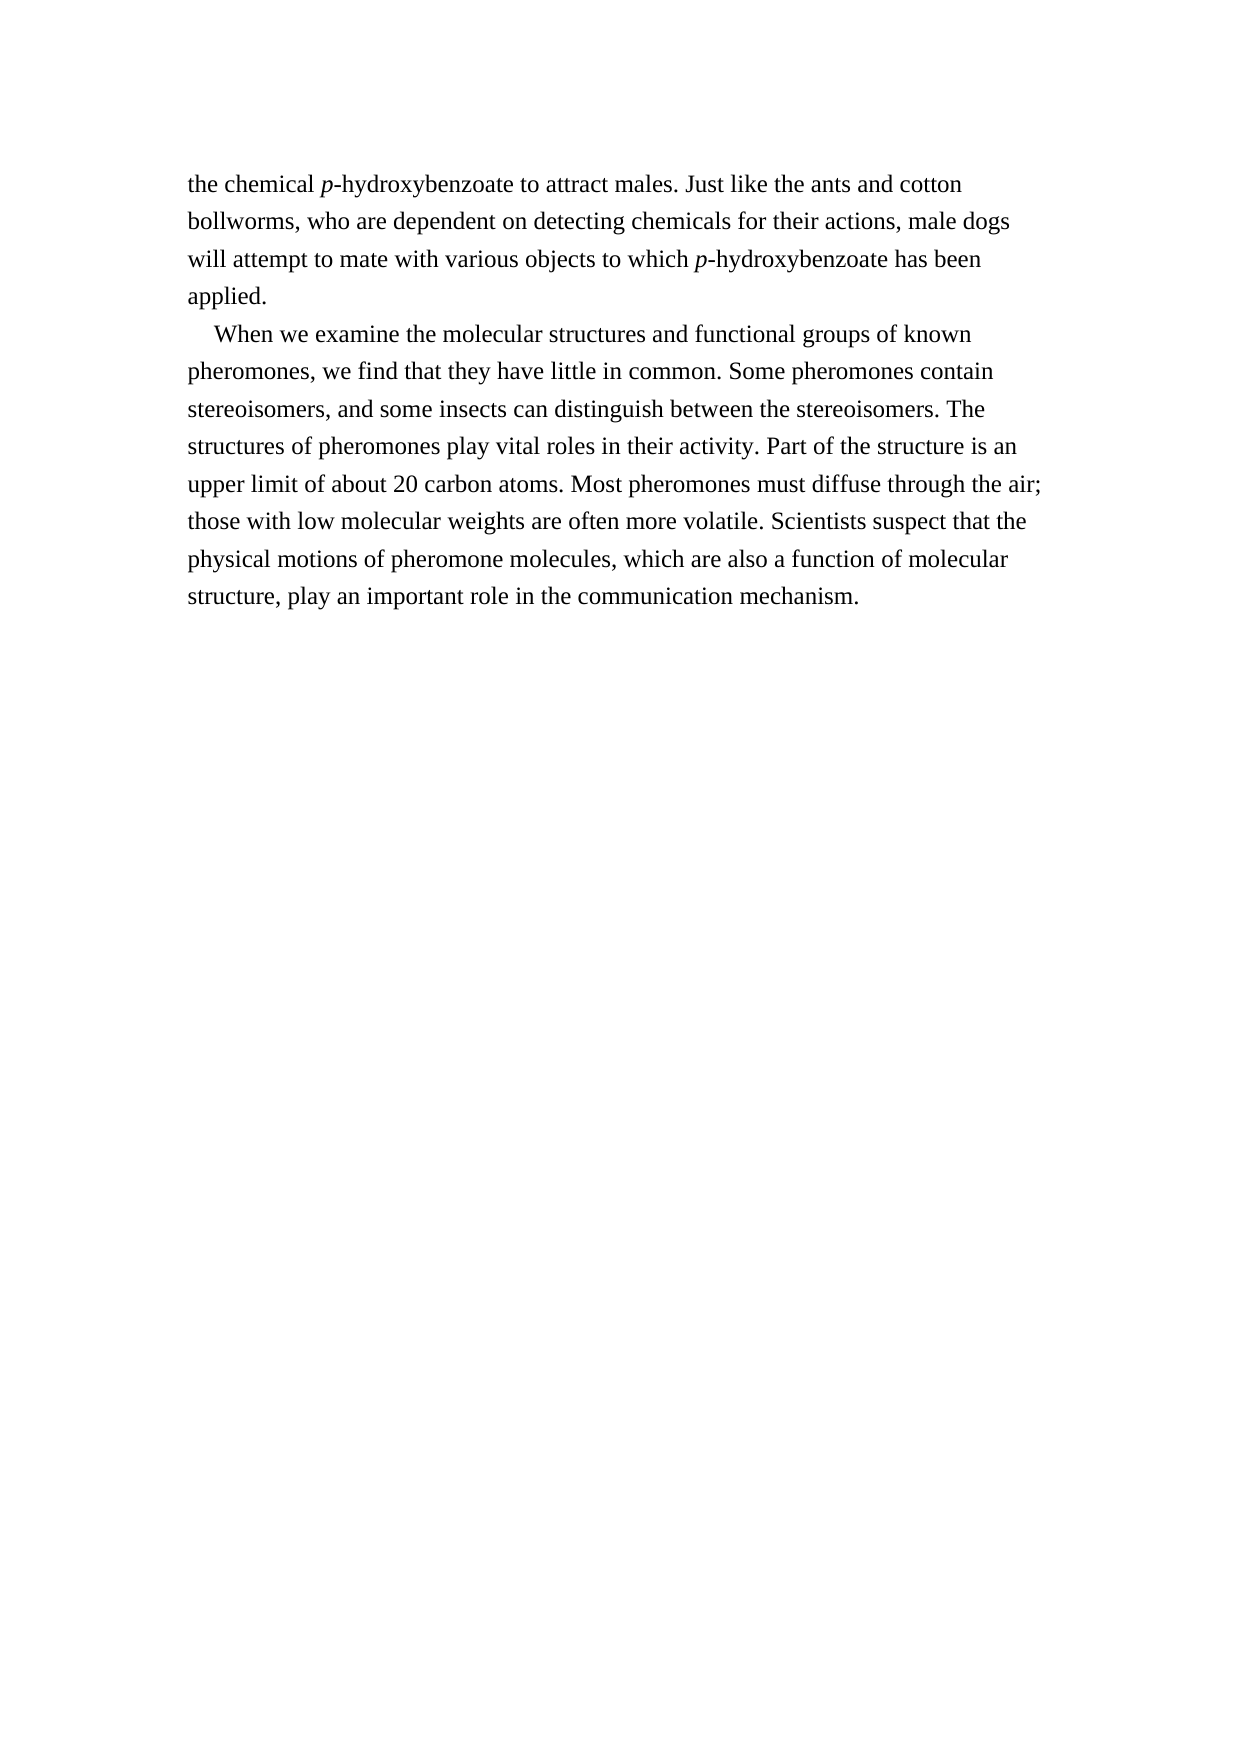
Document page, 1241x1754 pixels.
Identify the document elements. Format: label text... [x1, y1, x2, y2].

text When we examine the molecular structures and functional groups of known pheromones, we find that they have little in common. Some pheromones contain stereoisomers, and some insects can distinguish between the stereoisomers. The structures of pheromones play vital roles in their activity. Part of the structure is an upper limit of about 20 carbon atoms. Most pheromones must diffuse through the air; those with low molecular weights are often more volatile. Scientists suspect that the physical motions of pheromone molecules, which are also a function of molecular structure, play an important role in the communication mechanism. [187, 314, 1053, 614]
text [187, 164, 1053, 314]
